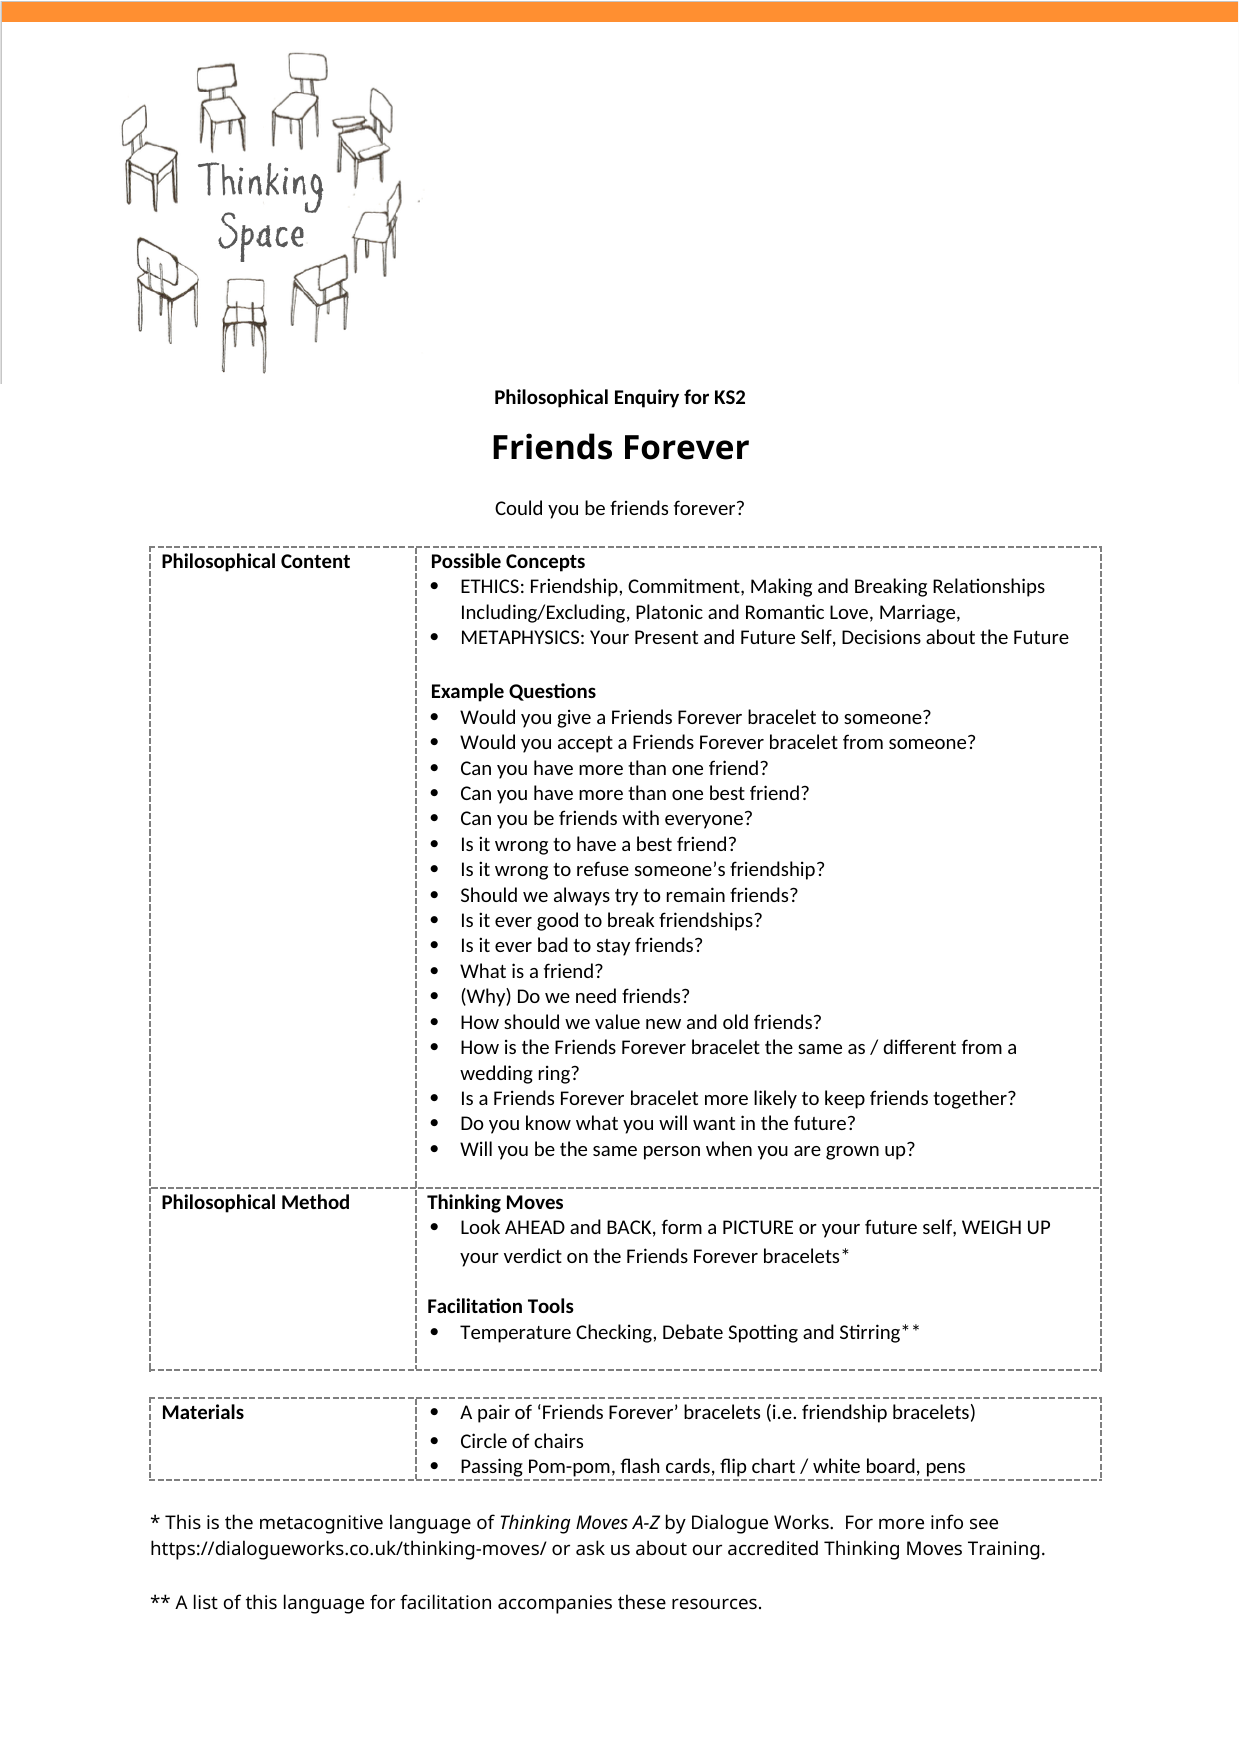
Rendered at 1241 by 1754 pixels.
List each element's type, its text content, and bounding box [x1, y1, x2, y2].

picture [0, 1, 1239, 384]
text ** A list of this language for facilitation accompanies these resources. [150, 1589, 1090, 1643]
table_header Possible Concepts ETHICS: Friendship, Commitment, Making and Breaking Relationships Including/Excluding, Platonic and Romantic Love, Marriage, METAPHYSICS: Your Present and Future Self, Decisions about the Future Example Questions Would you give a Friends Forever bracelet to someone? Would you accept a Friends Forever bracelet from someone? Can you have more than one friend? Can you have more than one best friend? Can you be friends with everyone? Is it wrong to have a best friend? Is it wrong to refuse someone’s friendship? Should we always try to remain friends? Is it ever good to break friendships? Is it ever bad to stay friends? What is a friend? (Why) Do we need friends? How should we value new and old friends? How is the Friends Forever bracelet the same as / different from a wedding ring? Is a Friends Forever bracelet more likely to keep friends together? Do you know what you will want in the future? Will you be the same person when you are grown up? [416, 546, 1101, 1187]
table_header Materials [150, 1397, 416, 1479]
table_cell Philosophical Method [150, 1187, 416, 1369]
table_header Philosophical Content [150, 546, 416, 1187]
text Could you be friends forever? [150, 469, 1090, 521]
text Friends Forever [150, 424, 1090, 469]
text Philosophical Enquiry for KS2 [150, 384, 1090, 409]
table_header A pair of ‘Friends Forever’ bracelets (i.e. friendship bracelets) Circle of chairs Passing Pom-pom, flash cards, flip chart / white board, pens [416, 1397, 1101, 1479]
table_cell Thinking Moves Look AHEAD and BACK, form a PICTURE or your future self, WEIGH UP your verdict on the Friends Forever bracelets* Facilitation Tools Temperature Checking, Debate Spotting and Stirring** [416, 1187, 1101, 1369]
text * This is the metacognitive language of Thinking Moves A-Z by Dialogue Works. For more info see https://dialogueworks.co.uk/thinking-moves/ or ask us about our accredited Thinking Moves Training. [150, 1509, 1090, 1589]
